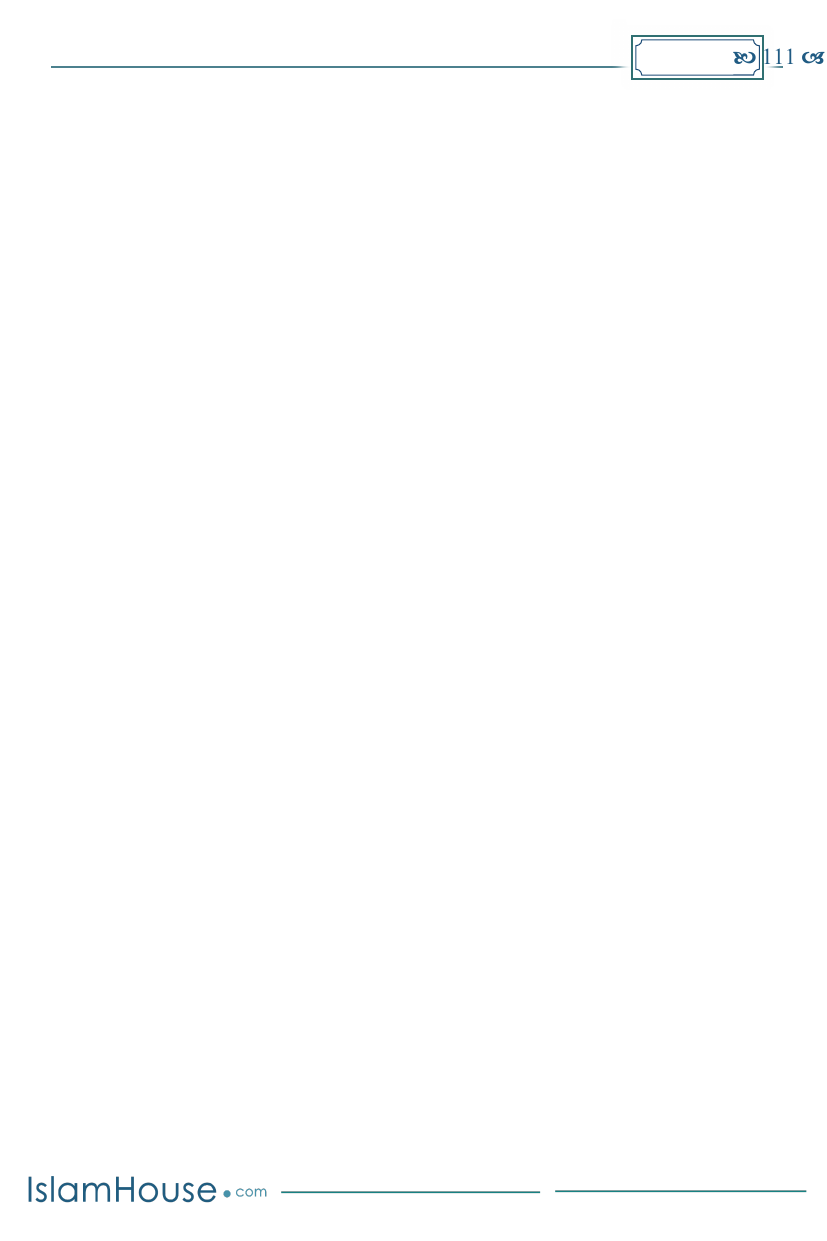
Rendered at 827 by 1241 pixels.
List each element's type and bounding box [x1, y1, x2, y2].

picture [20, 1171, 541, 1209]
picture [548, 1170, 807, 1208]
